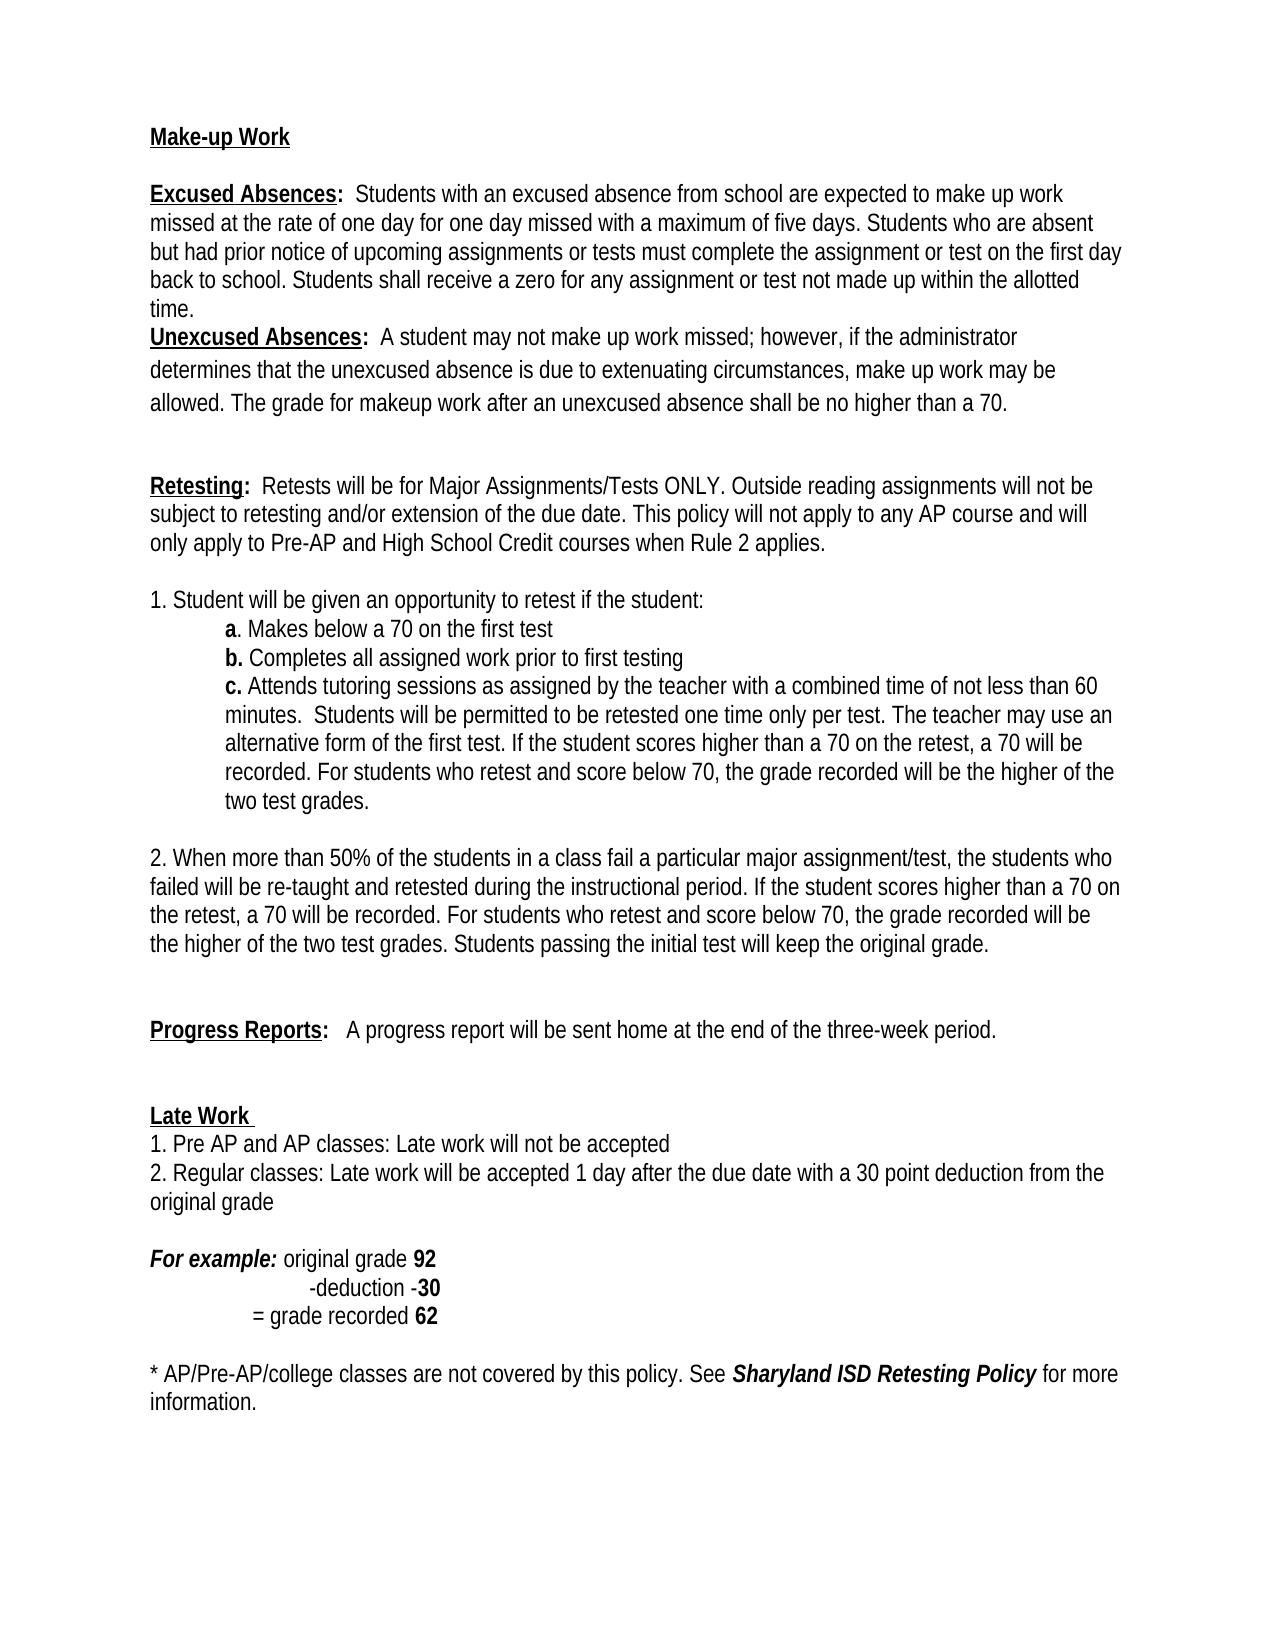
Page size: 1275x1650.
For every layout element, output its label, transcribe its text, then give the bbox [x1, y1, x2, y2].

text = grade recorded 62 [150, 1301, 1125, 1330]
text a. Makes below a 70 on the first test [150, 614, 1125, 642]
text c. Attends tutoring sessions as assigned by the teacher with a combined time of not less than 60 minutes. Students will be permitted to be retested one time only per test. The teacher may use an alternative form of the first test. If the student scores higher than a 70 on the retest, a 70 will be recorded. For students who retest and score below 70, the grade recorded will be the higher of the two test grades. [225, 671, 1125, 814]
text Make-up Work [150, 122, 1125, 151]
text 1. Pre AP and AP classes: Late work will not be accepted [150, 1129, 1125, 1158]
text Excused Absences: Students with an excused absence from school are expected to make up work missed at the rate of one day for one day missed with a maximum of five days. Students who are absent but had prior notice of upcoming assignments or tests must complete the assignment or test on the first day back to school. Students shall receive a zero for any assignment or test not made up within the allotted time. [150, 179, 1125, 322]
text Unexcused Absences: A student may not make up work missed; however, if the administrator determines that the unexcused absence is due to extenuating circumstances, make up work may be allowed. The grade for makeup work after an unexcused absence shall be no higher than a 70. [150, 322, 1125, 417]
text Late Work [150, 1101, 1125, 1129]
text * AP/Pre-AP/college classes are not covered by this policy. See Sharyland ISD Retesting Policy for more information. [150, 1359, 1125, 1416]
text Retesting: Retests will be for Major Assignments/Tests ONLY. Outside reading assignments will not be subject to retesting and/or extension of the due date. This policy will not apply to any AP course and will only apply to Pre-AP and High School Credit courses when Rule 2 applies. [150, 471, 1125, 557]
text For example: original grade 92 [150, 1244, 1125, 1273]
text -deduction -30 [150, 1273, 1125, 1301]
text b. Completes all assigned work prior to first testing [150, 642, 1125, 671]
text 2. When more than 50% of the students in a class fail a particular major assignment/test, the students who failed will be re-taught and retested during the instructional period. If the student scores higher than a 70 on the retest, a 70 will be recorded. For students who retest and score below 70, the grade recorded will be the higher of the two test grades. Students passing the initial test will keep the original grade. [150, 843, 1125, 958]
text 2. Regular classes: Late work will be accepted 1 day after the due date with a 30 point deduction from the original grade [150, 1158, 1125, 1215]
text Progress Reports: A progress report will be sent home at the end of the three-week period. [150, 1015, 1125, 1043]
text 1. Student will be given an opportunity to retest if the student: [150, 585, 1125, 614]
